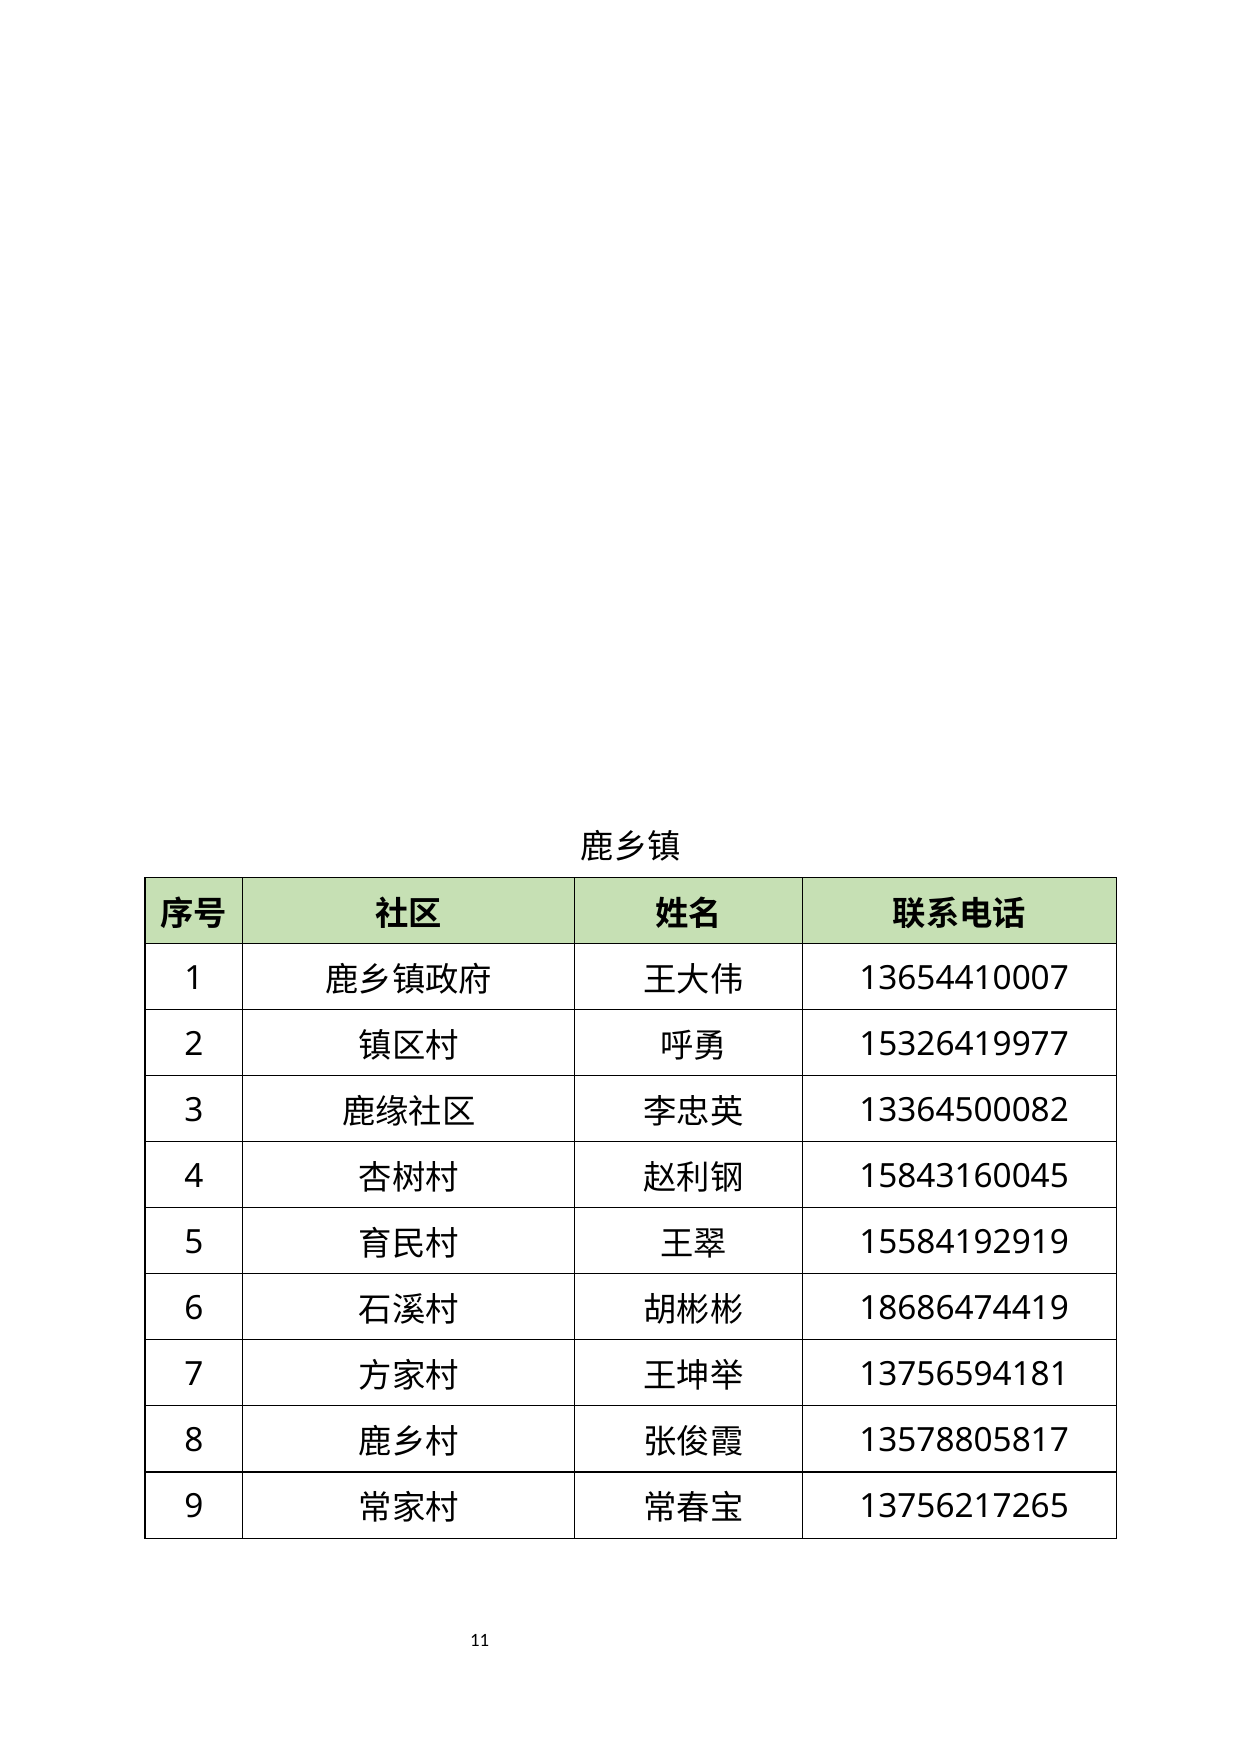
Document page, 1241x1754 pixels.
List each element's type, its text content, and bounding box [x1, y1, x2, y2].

table_cell 鹿乡镇政府 [243, 944, 574, 1009]
table_cell 李忠英 [575, 1076, 802, 1141]
table_cell 13756217265 [803, 1473, 1116, 1537]
table_cell 13654410007 [803, 944, 1116, 1009]
table_cell 镇区村 [243, 1010, 574, 1075]
table_cell 常家村 [243, 1473, 574, 1537]
table_cell 联系电话 [803, 878, 1116, 943]
table_cell 15843160045 [803, 1142, 1116, 1207]
table_cell 7 [146, 1340, 242, 1405]
table_cell 5 [146, 1208, 242, 1273]
table_cell 石溪村 [243, 1274, 574, 1339]
table_cell 4 [146, 1142, 242, 1207]
table_cell 1 [146, 944, 242, 1009]
table_cell 6 [146, 1274, 242, 1339]
table_cell 胡彬彬 [575, 1274, 802, 1339]
table_cell 鹿乡村 [243, 1406, 574, 1471]
table_cell 常春宝 [575, 1473, 802, 1537]
table_cell 呼勇 [575, 1010, 802, 1075]
table_cell 鹿缘社区 [243, 1076, 574, 1141]
table_cell 鹿乡镇 [145, 162, 1116, 877]
table_cell 方家村 [243, 1340, 574, 1405]
table_cell 序号 [146, 878, 242, 943]
table_cell 18686474419 [803, 1274, 1116, 1339]
table_cell 2 [146, 1010, 242, 1075]
table_cell 13756594181 [803, 1340, 1116, 1405]
table_cell 13364500082 [803, 1076, 1116, 1141]
table_cell 王大伟 [575, 944, 802, 1009]
table_cell 育民村 [243, 1208, 574, 1273]
table_cell 9 [146, 1473, 242, 1537]
table_cell 8 [146, 1406, 242, 1471]
table_cell 王翠 [575, 1208, 802, 1273]
table_cell 张俊霞 [575, 1406, 802, 1471]
table_cell 15326419977 [803, 1010, 1116, 1075]
table_cell 姓名 [575, 878, 802, 943]
table_cell 杏树村 [243, 1142, 574, 1207]
table_cell 王坤举 [575, 1340, 802, 1405]
table_cell 15584192919 [803, 1208, 1116, 1273]
table_cell 社区 [243, 878, 574, 943]
table_cell 赵利钢 [575, 1142, 802, 1207]
table_cell 3 [146, 1076, 242, 1141]
table_cell 13578805817 [803, 1406, 1116, 1471]
